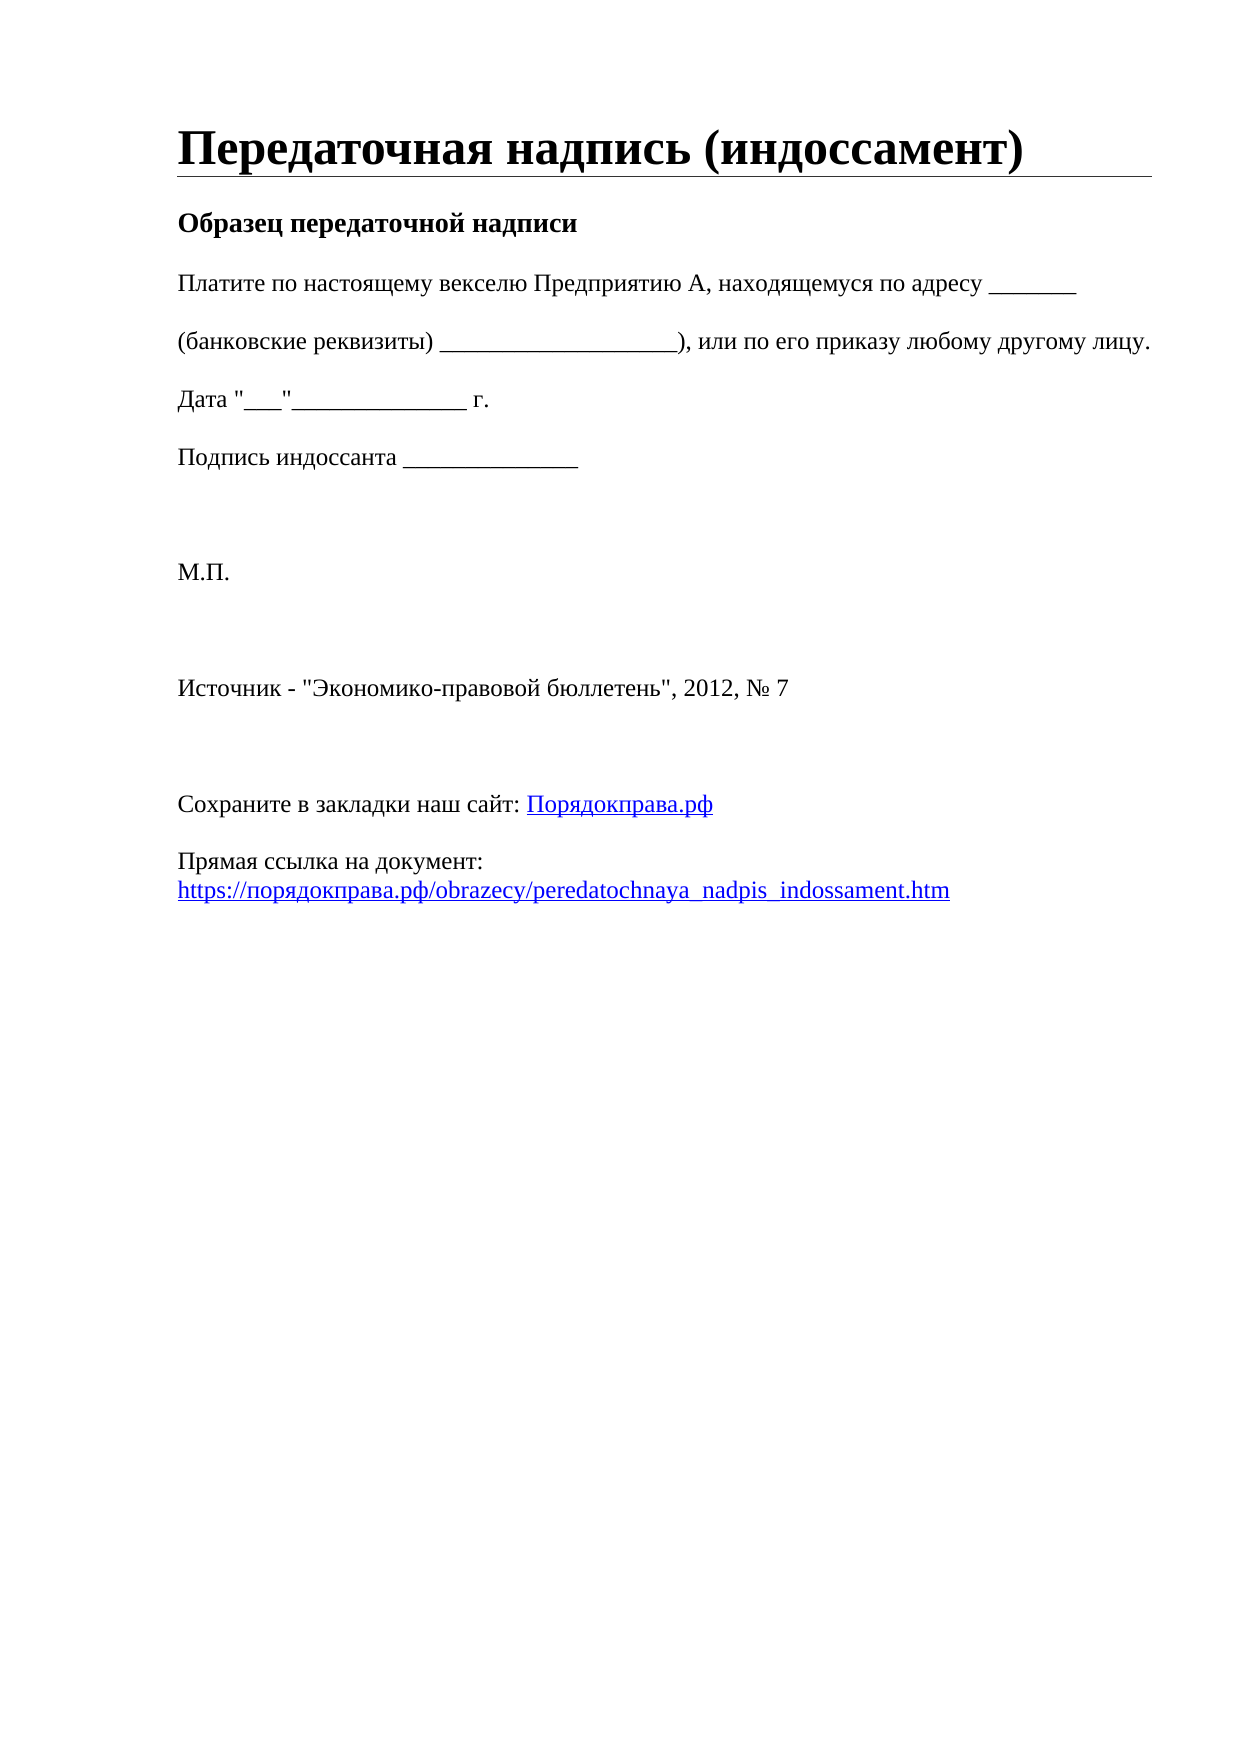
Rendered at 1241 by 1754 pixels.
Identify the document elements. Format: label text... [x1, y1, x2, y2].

text (банковские реквизиты) ___________________), или по его приказу любому другому лицу. [177, 326, 1152, 354]
text Подпись индоссанта ______________ [177, 442, 1152, 470]
subtitle Передаточная надпись (индоссамент) [177, 118, 1152, 176]
subtitle Образец передаточной надписи [177, 206, 1152, 239]
text М.П. [177, 557, 1152, 586]
text Дата "___"______________ г. [177, 384, 1152, 412]
text Платите по настоящему векселю Предприятию А, находящемуся по адресу _______ [177, 268, 1152, 297]
text Источник - "Экономико-правовой бюллетень", 2012, № 7 [177, 673, 1152, 702]
text Сохраните в закладки наш сайт: Порядокправа.рф Прямая ссылка на документ: https://порядокправа.рф/obrazecy/peredatochnaya_nadpis_indossament.htm [177, 731, 1152, 904]
